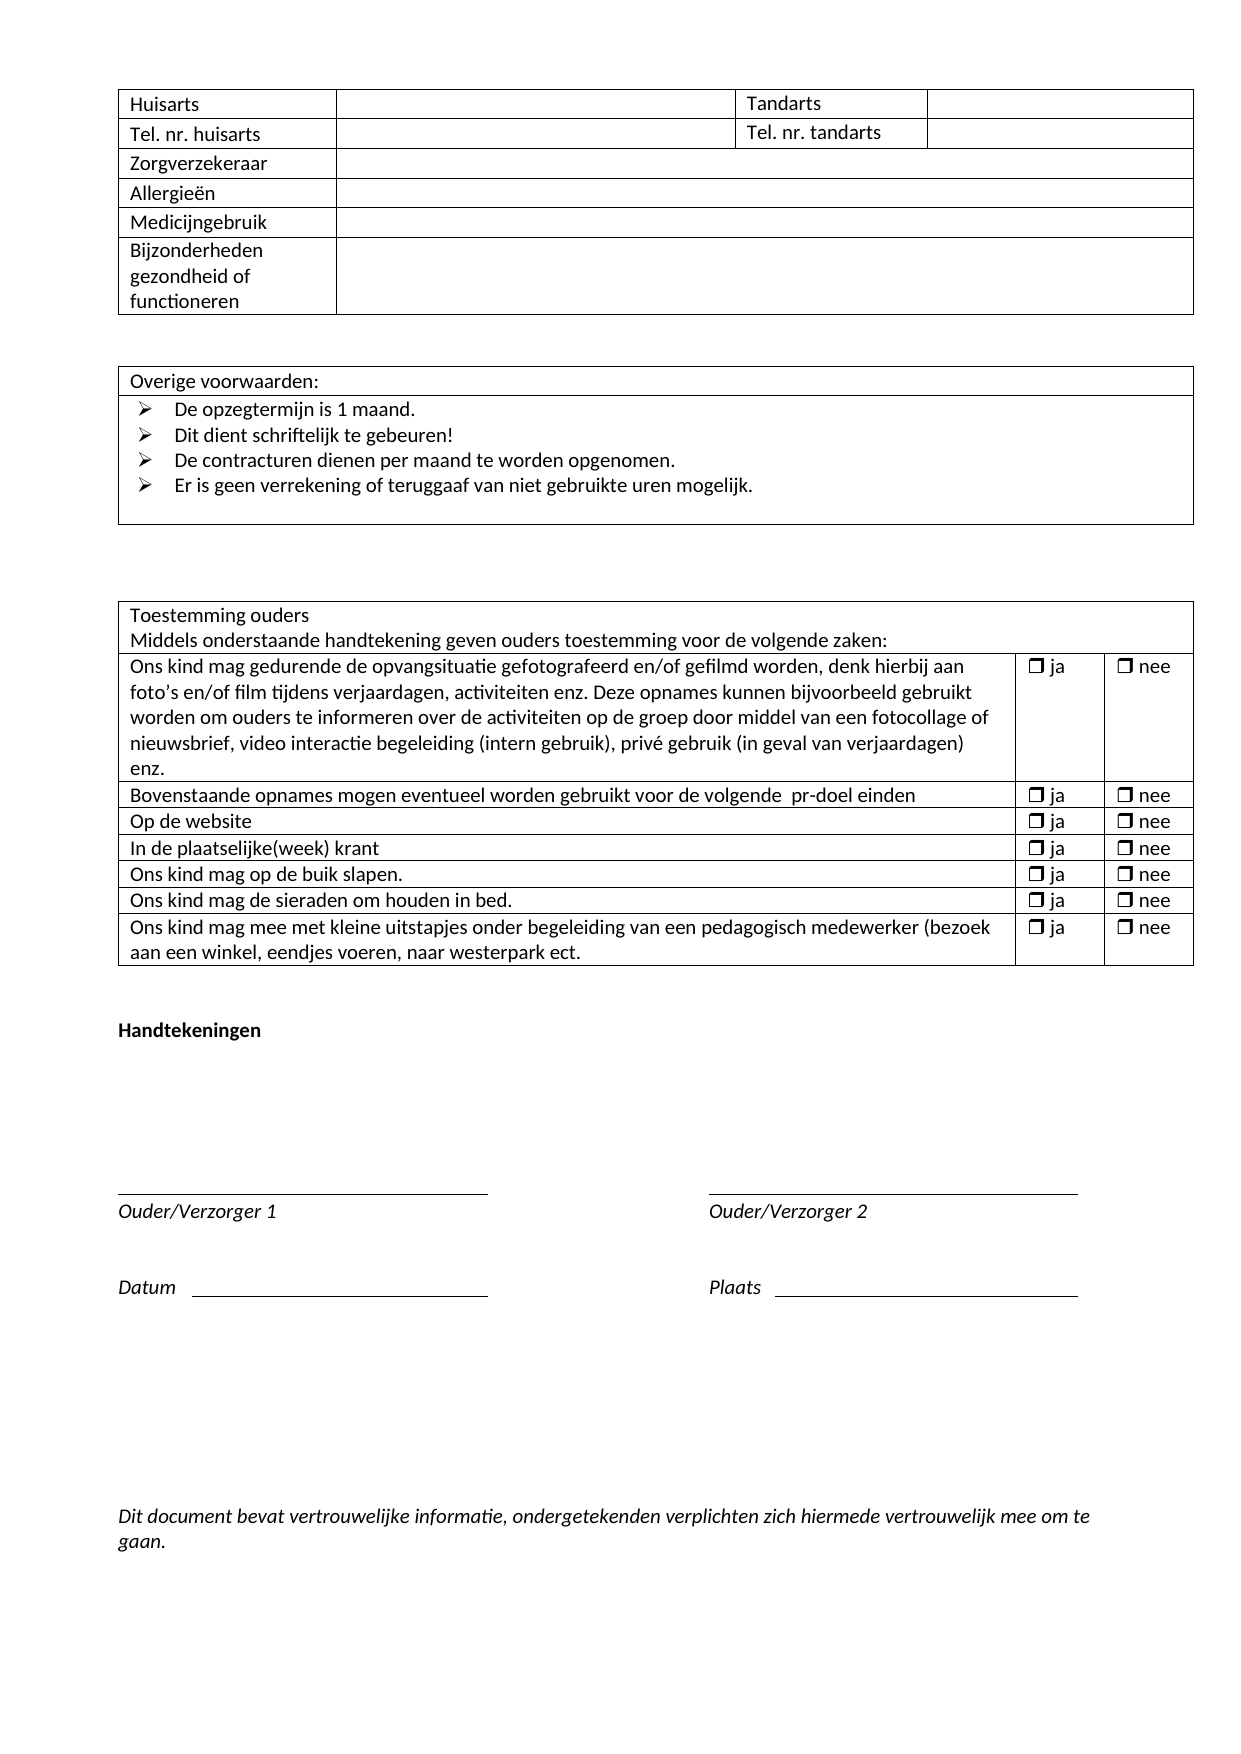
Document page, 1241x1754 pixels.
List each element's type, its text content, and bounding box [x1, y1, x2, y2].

table_cell Huisarts [119, 90, 336, 118]
table_cell Op de website [119, 808, 1015, 834]
table_cell [337, 238, 1193, 314]
table_cell Ons kind mag mee met kleine uitstapjes onder begeleiding van een pedagogisch medewerker (bezoek aan een winkel, eendjes voeren, naar westerpark ect. [119, 914, 1015, 965]
table_cell ja [1016, 888, 1104, 913]
table_cell [337, 119, 735, 148]
table_cell [928, 119, 1193, 148]
table_cell nee [1105, 654, 1193, 781]
table_cell nee [1105, 835, 1193, 860]
table_cell ja [1016, 861, 1104, 887]
table_cell Medicijngebruik [119, 208, 336, 237]
table_cell Tel. nr. huisarts [119, 119, 336, 148]
table_cell Ons kind mag gedurende de opvangsituatie gefotografeerd en/of gefilmd worden, denk hierbij aan foto’s en/of film tijdens verjaardagen, activiteiten enz. Deze opnames kunnen bijvoorbeeld gebruikt worden om ouders te informeren over de activiteiten op de groep door middel van een fotocollage of nieuwsbrief, video interactie begeleiding (intern gebruik), privé gebruik (in geval van verjaardagen) enz. [119, 654, 1015, 781]
table_cell Bijzonderheden gezondheid of functioneren [119, 238, 336, 314]
table_cell De opzegtermijn is 1 maand. Dit dient schriftelijk te gebeuren! De contracturen dienen per maand te worden opgenomen. Er is geen verrekening of teruggaaf van niet gebruikte uren mogelijk. [119, 396, 1193, 523]
table_cell nee [1105, 782, 1193, 807]
table_cell ja [1016, 654, 1104, 781]
text Ouder/Verzorger 1 Ouder/Verzorger 2 [118, 1198, 1122, 1223]
table_cell [337, 90, 735, 118]
table_cell nee [1105, 888, 1193, 913]
table_cell nee [1105, 808, 1193, 834]
table_cell nee [1105, 861, 1193, 887]
table_cell Allergieën [119, 179, 336, 207]
table_cell [337, 149, 1193, 177]
table_cell ja [1016, 808, 1104, 834]
table_cell [928, 90, 1193, 118]
table_cell Zorgverzekeraar [119, 149, 336, 177]
table_header Overige voorwaarden: [119, 367, 1193, 395]
table_cell Tel. nr. tandarts [736, 119, 927, 148]
text Handtekeningen [118, 1017, 1122, 1042]
text Datum Plaats [118, 1274, 1122, 1300]
table_cell Ons kind mag op de buik slapen. [119, 861, 1015, 887]
text Dit document bevat vertrouwelijke informatie, ondergetekenden verplichten zich hiermede vertrouwelijk mee om te gaan. [118, 1503, 1122, 1554]
table_cell [337, 179, 1193, 207]
table_cell ja [1016, 914, 1104, 965]
table_cell In de plaatselijke(week) krant [119, 835, 1015, 860]
table_cell [337, 208, 1193, 237]
table_cell Ons kind mag de sieraden om houden in bed. [119, 888, 1015, 913]
table_cell nee [1105, 914, 1193, 965]
table_cell Tandarts [736, 90, 927, 118]
table_header Toestemming ouders Middels onderstaande handtekening geven ouders toestemming voor de volgende zaken: [119, 602, 1193, 653]
table_cell Bovenstaande opnames mogen eventueel worden gebruikt voor de volgende pr-doel einden [119, 782, 1015, 807]
table_cell ja [1016, 835, 1104, 860]
table_cell ja [1016, 782, 1104, 807]
